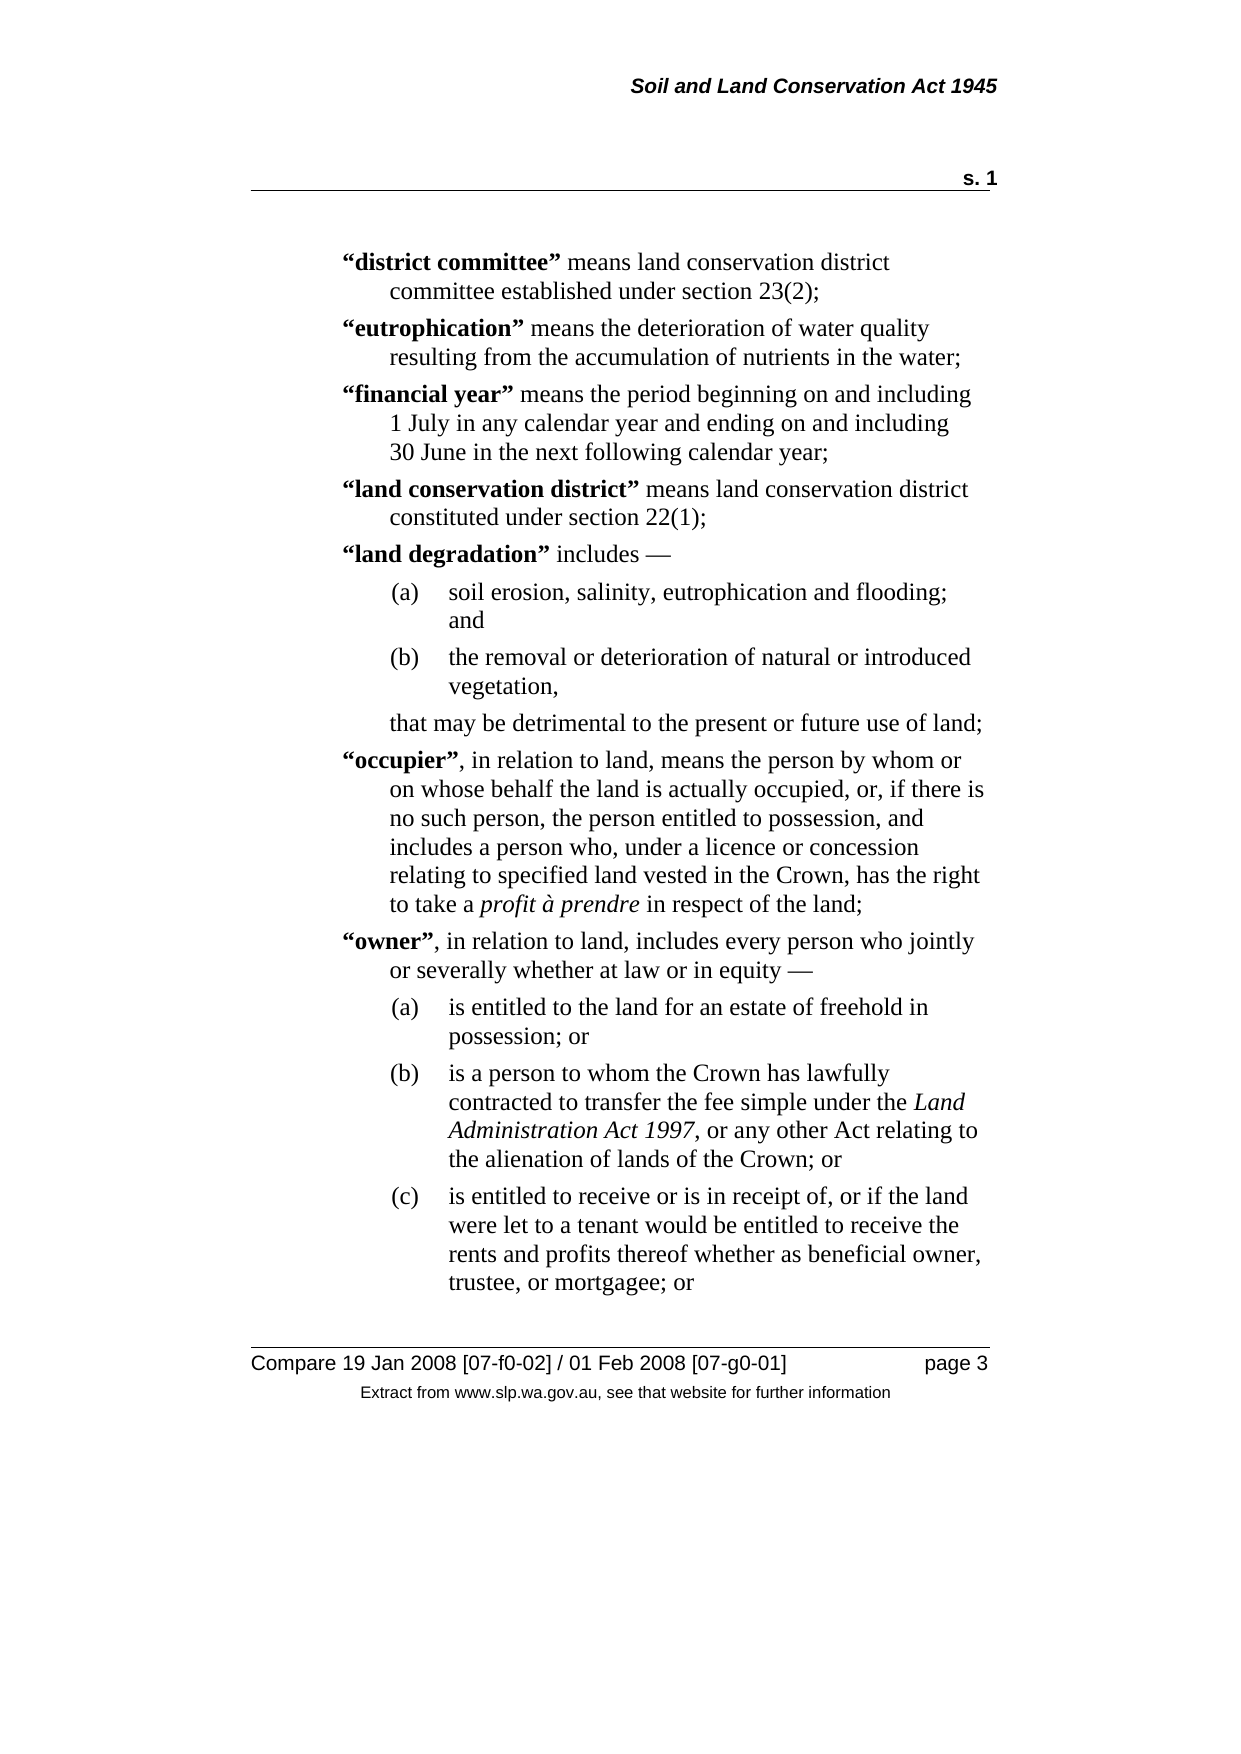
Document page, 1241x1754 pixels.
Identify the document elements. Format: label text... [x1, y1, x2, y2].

text “owner”, in relation to land, includes every person who jointly or severally whether at law or in equity — [251, 926, 990, 984]
text “land conservation district” means land conservation district constituted under section 22(1); [251, 474, 990, 531]
text that may be detrimental to the present or future use of land; [251, 708, 990, 737]
text (c) is entitled to receive or is in receipt of, or if the land were let to a tenant would be entitled to receive the rents and profits thereof whether as beneficial owner, trustee, or mortgagee; or [251, 1181, 990, 1296]
text (b) is a person to whom the Crown has lawfully contracted to transfer the fee simple under the Land Administration Act 1997, or any other Act relating to the alienation of lands of the Crown; or [251, 1058, 990, 1173]
text (b) the removal or deterioration of natural or introduced vegetation, [251, 642, 990, 700]
text “land degradation” includes — [251, 539, 990, 568]
text “occupier”, in relation to land, means the person by whom or on whose behalf the land is actually occupied, or, if there is no such person, the person entitled to possession, and includes a person who, under a licence or concession relating to specified land vested in the Crown, has the right to take a profit à prendre in respect of the land; [251, 745, 990, 918]
text “district committee” means land conservation district committee established under section 23(2); [251, 247, 990, 305]
text (a) is entitled to the land for an estate of freehold in possession; or [251, 992, 990, 1049]
text “eutrophication” means the deterioration of water quality resulting from the accumulation of nutrients in the water; [251, 313, 990, 371]
text “financial year” means the period beginning on and including 1 July in any calendar year and ending on and including 30 June in the next following calendar year; [251, 379, 990, 465]
text (a) soil erosion, salinity, eutrophication and flooding; and [251, 577, 990, 634]
